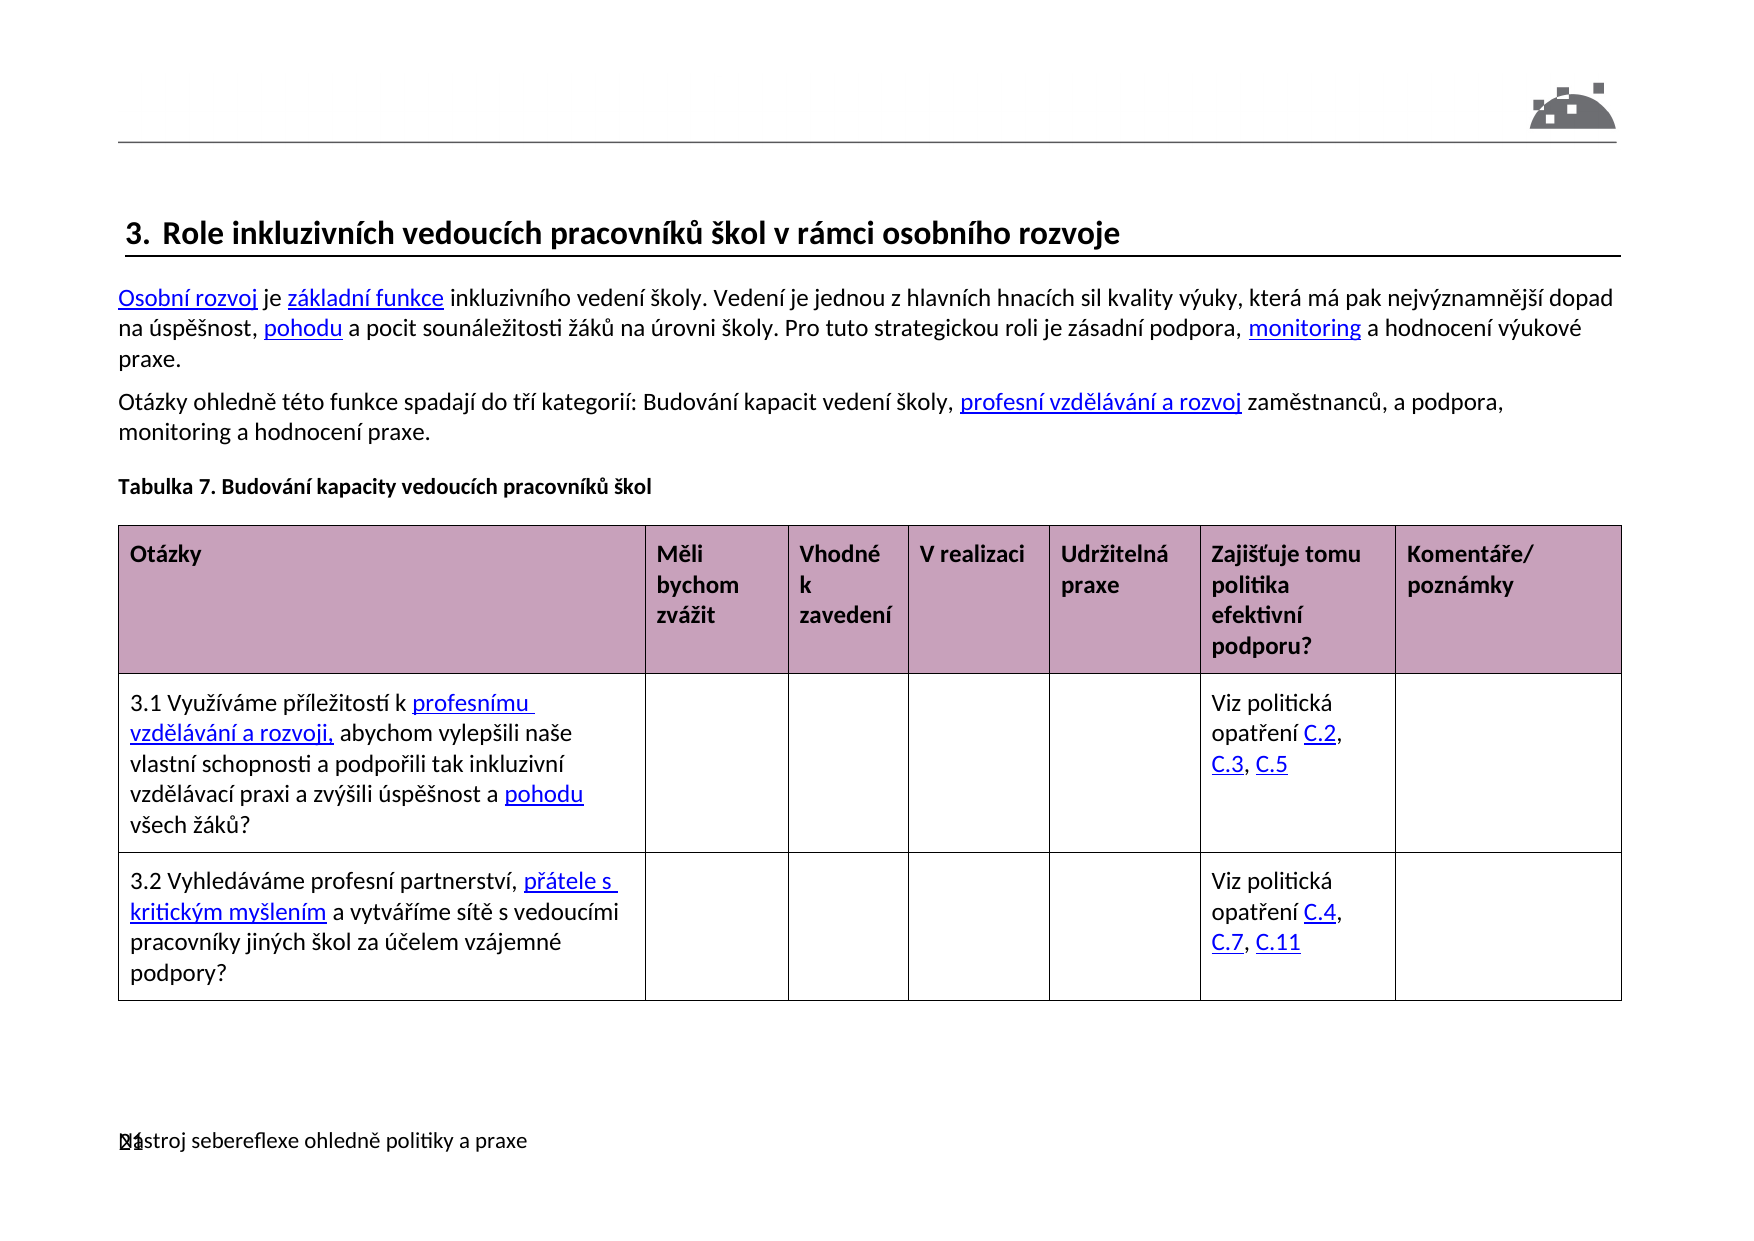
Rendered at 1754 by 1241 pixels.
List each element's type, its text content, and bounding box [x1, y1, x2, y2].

table_cell Viz politická opatření C.4, C.7, C.11 [1201, 853, 1395, 1000]
table_cell Viz politická opatření C.2, C.3, C.5 [1201, 674, 1395, 852]
text Tabulka 7. Budování kapacity vedoucích pracovníků škol [118, 472, 1621, 500]
text Osobní rozvoj je základní funkce inkluzivního vedení školy. Vedení je jednou z hlavních hnacích sil kvality výuky, která má pak nejvýznamnější dopad na úspěšnost, pohodu a pocit sounáležitosti žáků na úrovni školy. Pro tuto strategickou roli je zásadní podpora, monitoring a hodnocení výukové praxe. [118, 282, 1621, 373]
table_cell [789, 674, 908, 852]
table_cell 3.1 Využíváme příležitostí k profesnímu vzdělávání a rozvoji, abychom vylepšili naše vlastní schopnosti a podpořili tak inkluzivní vzdělávací praxi a zvýšili úspěšnost a pohodu všech žáků? [119, 674, 645, 852]
table_cell [1396, 853, 1621, 1000]
table_header V realizaci [909, 526, 1049, 673]
table_header Měli bychom zvážit [646, 526, 788, 673]
picture [118, 73, 1622, 150]
table_header Komentáře/ poznámky [1396, 526, 1621, 673]
table_cell [909, 674, 1049, 852]
table_cell 3.2 Vyhledáváme profesní partnerství, přátele s kritickým myšlením a vytváříme sítě s vedoucími pracovníky jiných škol za účelem vzájemné podpory? [119, 853, 645, 1000]
table_cell [909, 853, 1049, 1000]
table_cell [789, 853, 908, 1000]
table_cell [1050, 853, 1200, 1000]
table_cell [1050, 674, 1200, 852]
table_cell [646, 853, 788, 1000]
table_header Udržitelná praxe [1050, 526, 1200, 673]
table_header Otázky [119, 526, 645, 673]
table_cell [646, 674, 788, 852]
table_header Vhodné k zavedení [789, 526, 908, 673]
subtitle Role inkluzivních vedoucích pracovníků škol v rámci osobního rozvoje [125, 212, 1621, 255]
table_cell [1396, 674, 1621, 852]
table_header Zajišťuje tomu politika efektivní podporu? [1201, 526, 1395, 673]
text Otázky ohledně této funkce spadají do tří kategorií: Budování kapacit vedení školy, profesní vzdělávání a rozvoj zaměstnanců, a podpora, monitoring a hodnocení praxe. [118, 386, 1621, 447]
